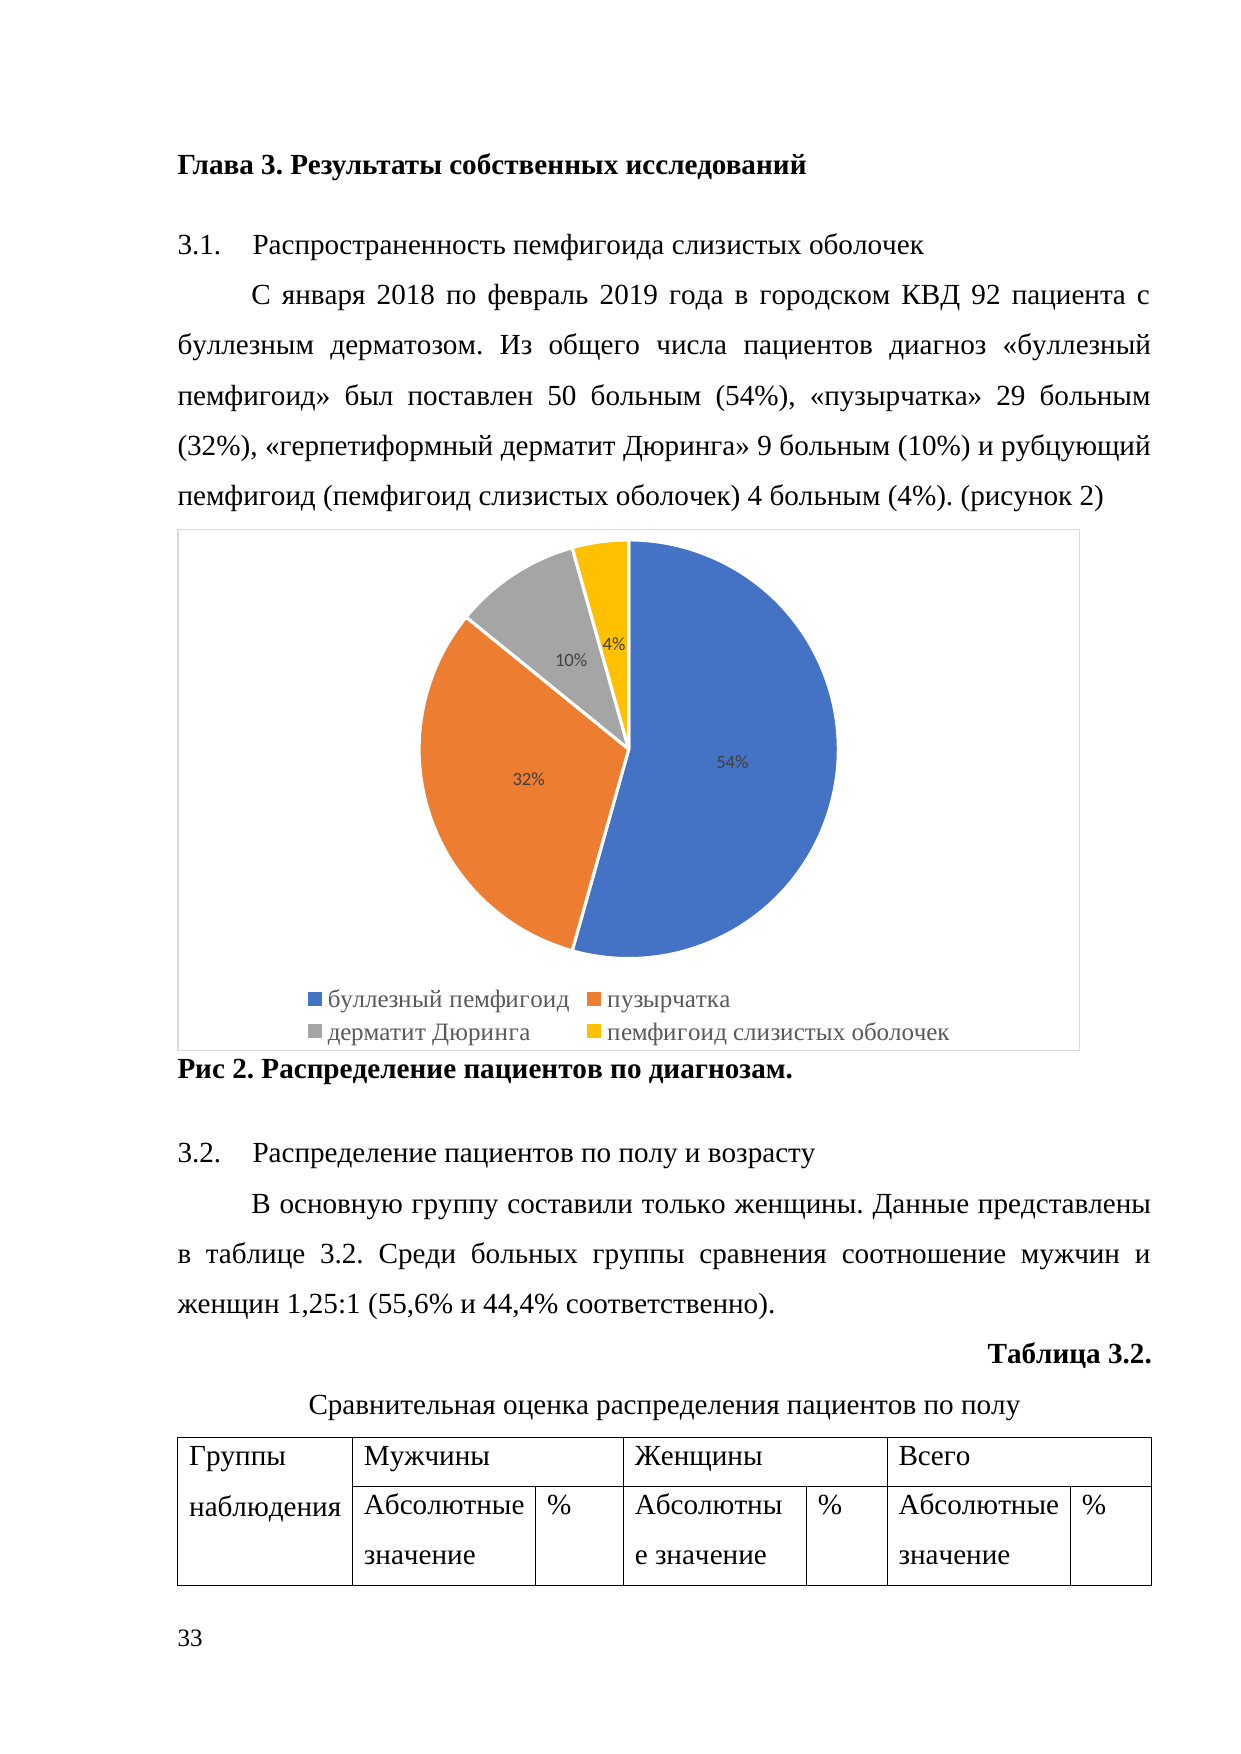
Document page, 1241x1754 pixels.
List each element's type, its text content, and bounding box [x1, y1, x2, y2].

table_cell % [1071, 1487, 1151, 1585]
text С января 2018 по февраль 2019 года в городском КВД 92 пациента с буллезным дерматозом. Из общего числа пациентов диагноз «буллезный пемфигоид» был поставлен 50 больным (54%), «пузырчатка» 29 больным (32%), «герпетиформный дерматит Дюринга» 9 больным (10%) и рубцующий пемфигоид (пемфигоид слизистых оболочек) 4 больным (4%). (рисунок 2) [177, 277, 1152, 512]
text Сравнительная оценка распределения пациентов по полу [177, 1387, 1152, 1421]
text В основную группу составили только женщины. Данные представлены в таблице 3.2. Среди больных группы сравнения соотношение мужчин и женщин 1,25:1 (55,6% и 44,4% соответственно). [177, 1186, 1152, 1320]
text Рис 2. Распределение пациентов по диагнозам. [177, 1052, 1152, 1085]
text Таблица 3.2. [177, 1337, 1152, 1370]
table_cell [353, 1487, 535, 1585]
table_header Женщины [624, 1438, 887, 1486]
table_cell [888, 1487, 1070, 1585]
table_header Всего [888, 1438, 1151, 1486]
table_header Группы наблюдения [178, 1438, 352, 1585]
table_cell % [536, 1487, 623, 1585]
list Распространенность пемфигоида слизистых оболочек [177, 227, 1152, 260]
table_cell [624, 1487, 806, 1585]
table_cell % [807, 1487, 887, 1585]
subtitle Глава 3. Результаты собственных исследований [177, 147, 1152, 181]
table_header Мужчины [353, 1438, 623, 1486]
list Распределение пациентов по полу и возрасту [177, 1135, 1152, 1169]
